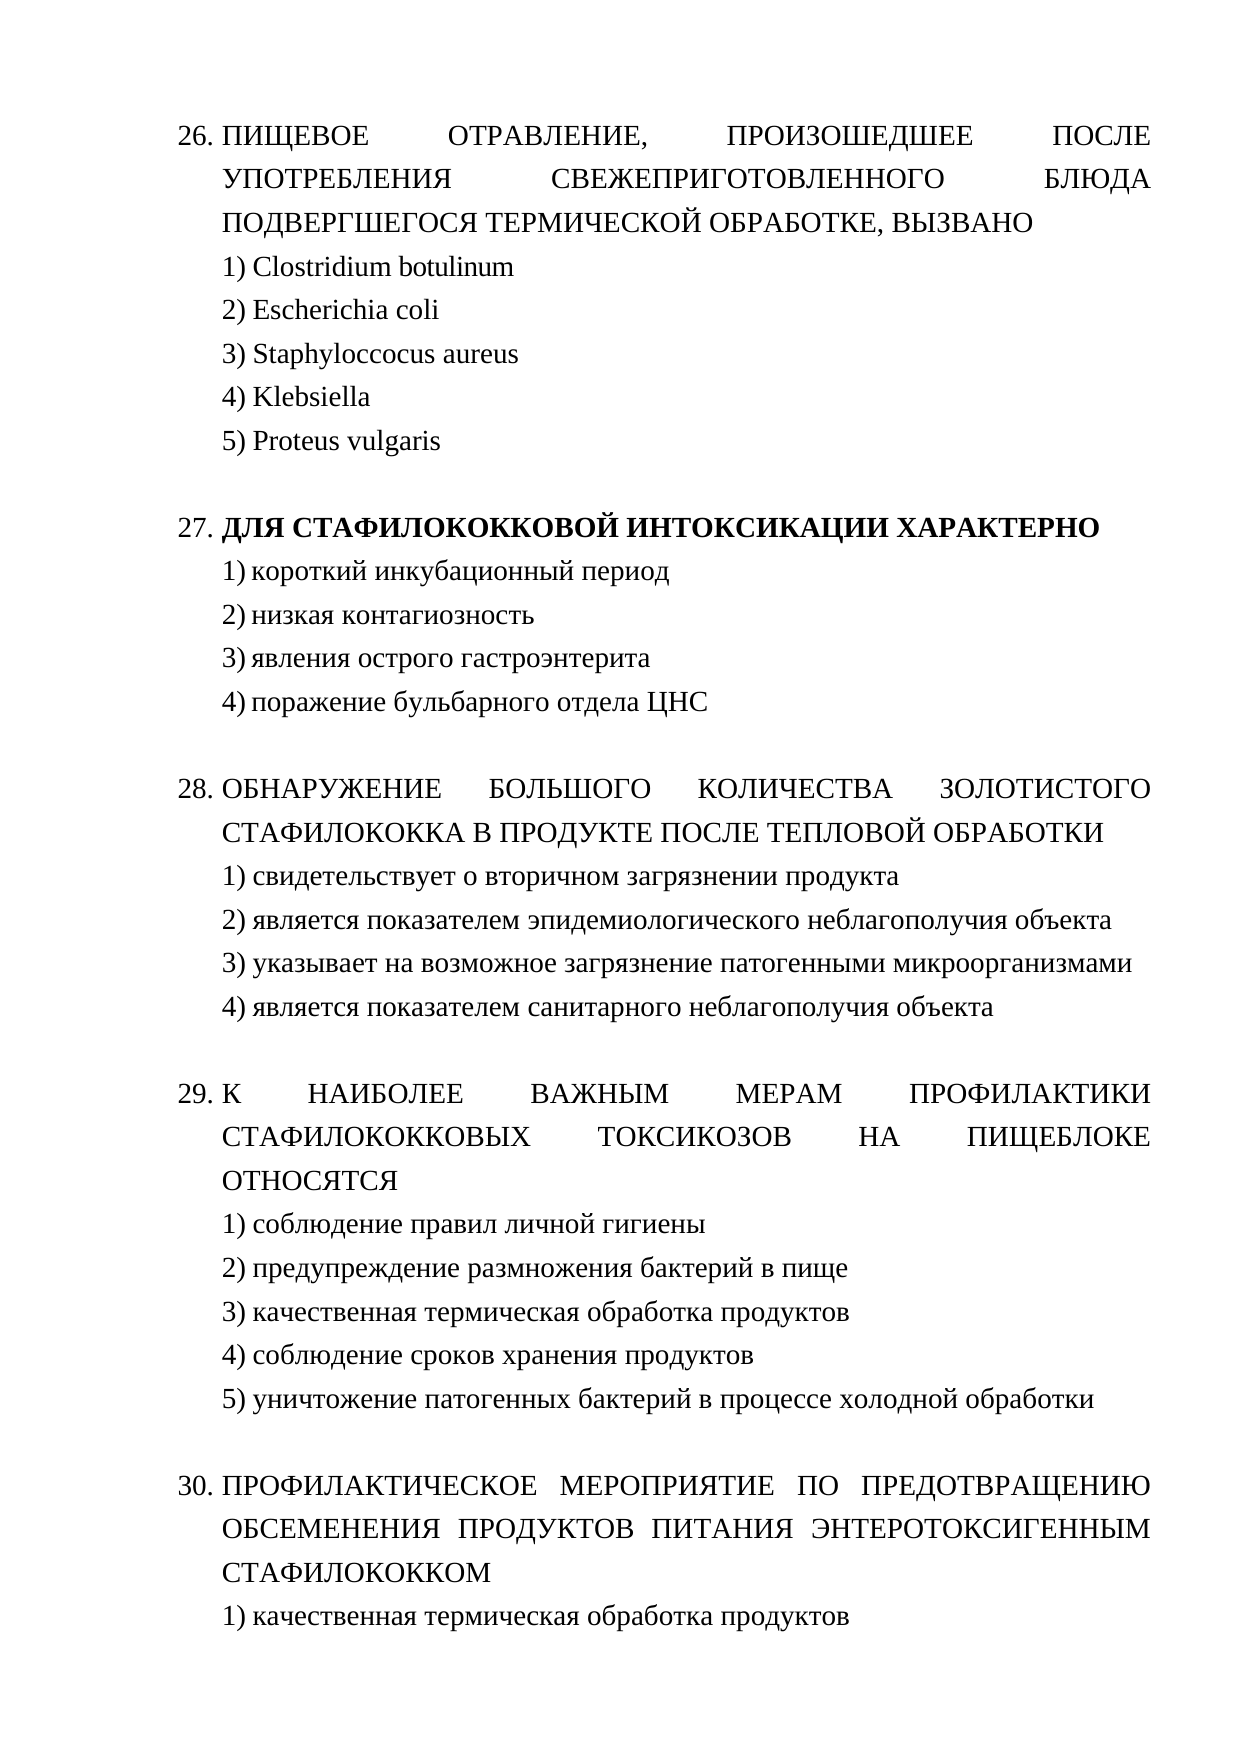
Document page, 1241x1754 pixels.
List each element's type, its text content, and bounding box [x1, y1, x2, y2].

list предупреждение размножения бактерий в пище [222, 1250, 1152, 1284]
list свидетельствует о вторичном загрязнении продукта [222, 858, 1152, 892]
list Proteus vulgaris [222, 423, 1152, 456]
list соблюдение сроков хранения продуктов [222, 1337, 1152, 1371]
list качественная термическая обработка продуктов [222, 1294, 1152, 1327]
list короткий инкубационный период [222, 553, 1152, 587]
list ПИЩЕВОЕ ОТРАВЛЕНИЕ, ПРОИЗОШЕДШЕЕ ПОСЛЕ УПОТРЕБЛЕНИЯ СВЕЖЕПРИГОТОВЛЕННОГО БЛЮДА ПОДВЕРГШЕГОСЯ ТЕРМИЧЕСКОЙ ОБРАБОТКЕ, ВЫЗВАНО [177, 118, 1152, 239]
list низкая контагиозность [222, 597, 1152, 631]
list явления острого гастроэнтерита [222, 641, 1152, 674]
list соблюдение правил личной гигиены [222, 1207, 1152, 1240]
list качественная термическая обработка продуктов [222, 1598, 1152, 1632]
list является показателем санитарного неблагополучия объекта [222, 989, 1152, 1022]
list указывает на возможное загрязнение патогенными микроорганизмами [222, 945, 1152, 979]
list Staphyloccocus aureus [222, 336, 1152, 369]
list К НАИБОЛЕЕ ВАЖНЫМ МЕРАМ ПРОФИЛАКТИКИ СТАФИЛОКОККОВЫХ ТОКСИКОЗОВ НА ПИЩЕБЛОКЕ ОТНОСЯТСЯ [177, 1076, 1152, 1197]
list ДЛЯ СТАФИЛОКОККОВОЙ ИНТОКСИКАЦИИ ХАРАКТЕРНО [177, 510, 1152, 543]
list является показателем эпидемиологического неблагополучия объекта [222, 902, 1152, 935]
list ОБНАРУЖЕНИЕ БОЛЬШОГО КОЛИЧЕСТВА ЗОЛОТИСТОГО СТАФИЛОКОККА В ПРОДУКТЕ ПОСЛЕ ТЕПЛОВОЙ ОБРАБОТКИ [177, 771, 1152, 848]
list Klebsiella [222, 379, 1152, 413]
list Escherichia coli [222, 292, 1152, 326]
list поражение бульбарного отдела ЦНС [222, 684, 1152, 718]
list ПРОФИЛАКТИЧЕСКОЕ МЕРОПРИЯТИЕ ПО ПРЕДОТВРАЩЕНИЮ ОБСЕМЕНЕНИЯ ПРОДУКТОВ ПИТАНИЯ ЭНТЕРОТОКСИГЕННЫМ СТАФИЛОКОККОМ [177, 1468, 1152, 1588]
list Clostridium botulinum [222, 249, 1152, 282]
list уничтожение патогенных бактерий в процессе холодной обработки [222, 1381, 1152, 1414]
